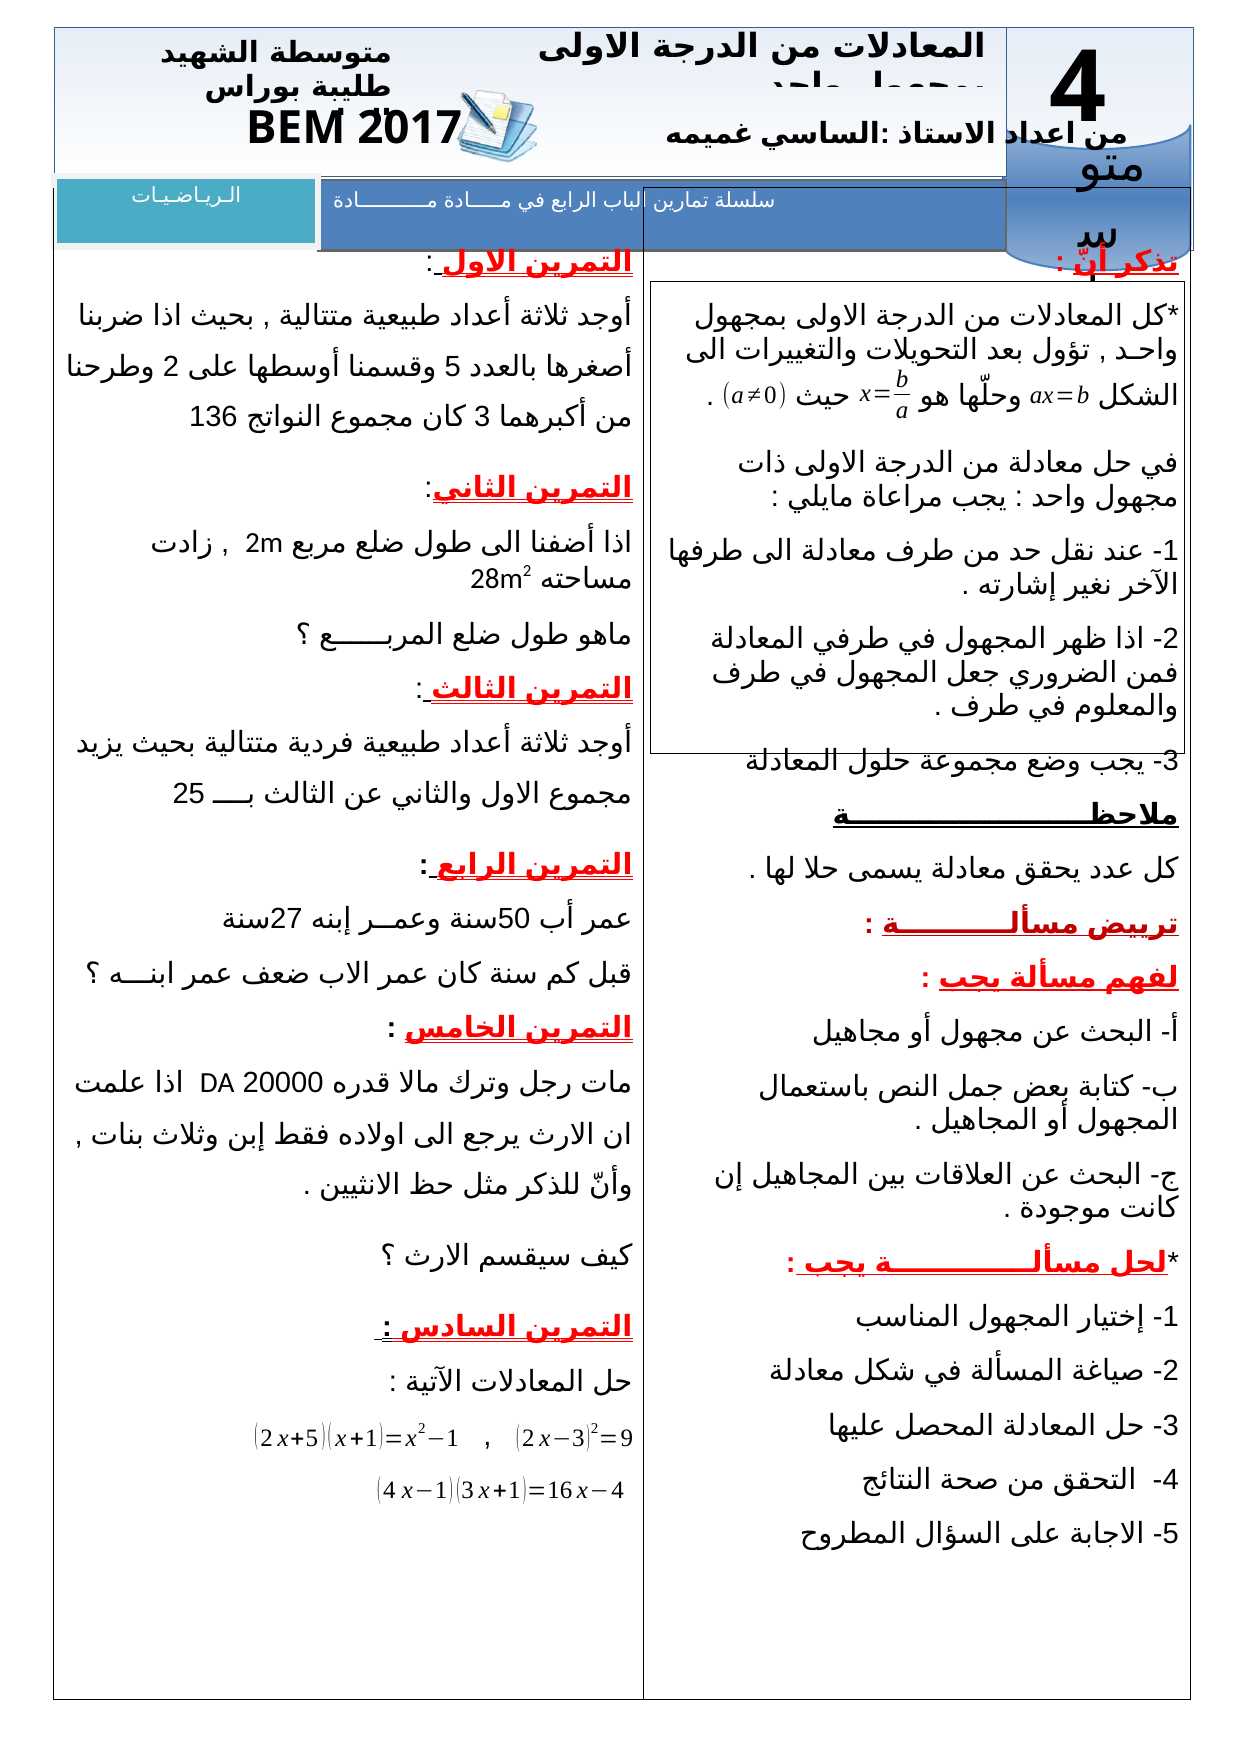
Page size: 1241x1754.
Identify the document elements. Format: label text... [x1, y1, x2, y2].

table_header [54, 187, 643, 1699]
text من اعداد الاستاذ :الساسي غميمه BEM 2017 [53, 94, 450, 156]
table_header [644, 188, 1190, 1699]
picture [450, 79, 541, 167]
text من اعداد الاستاذ :الساسي غميمه BEM 2017 [541, 94, 1193, 156]
